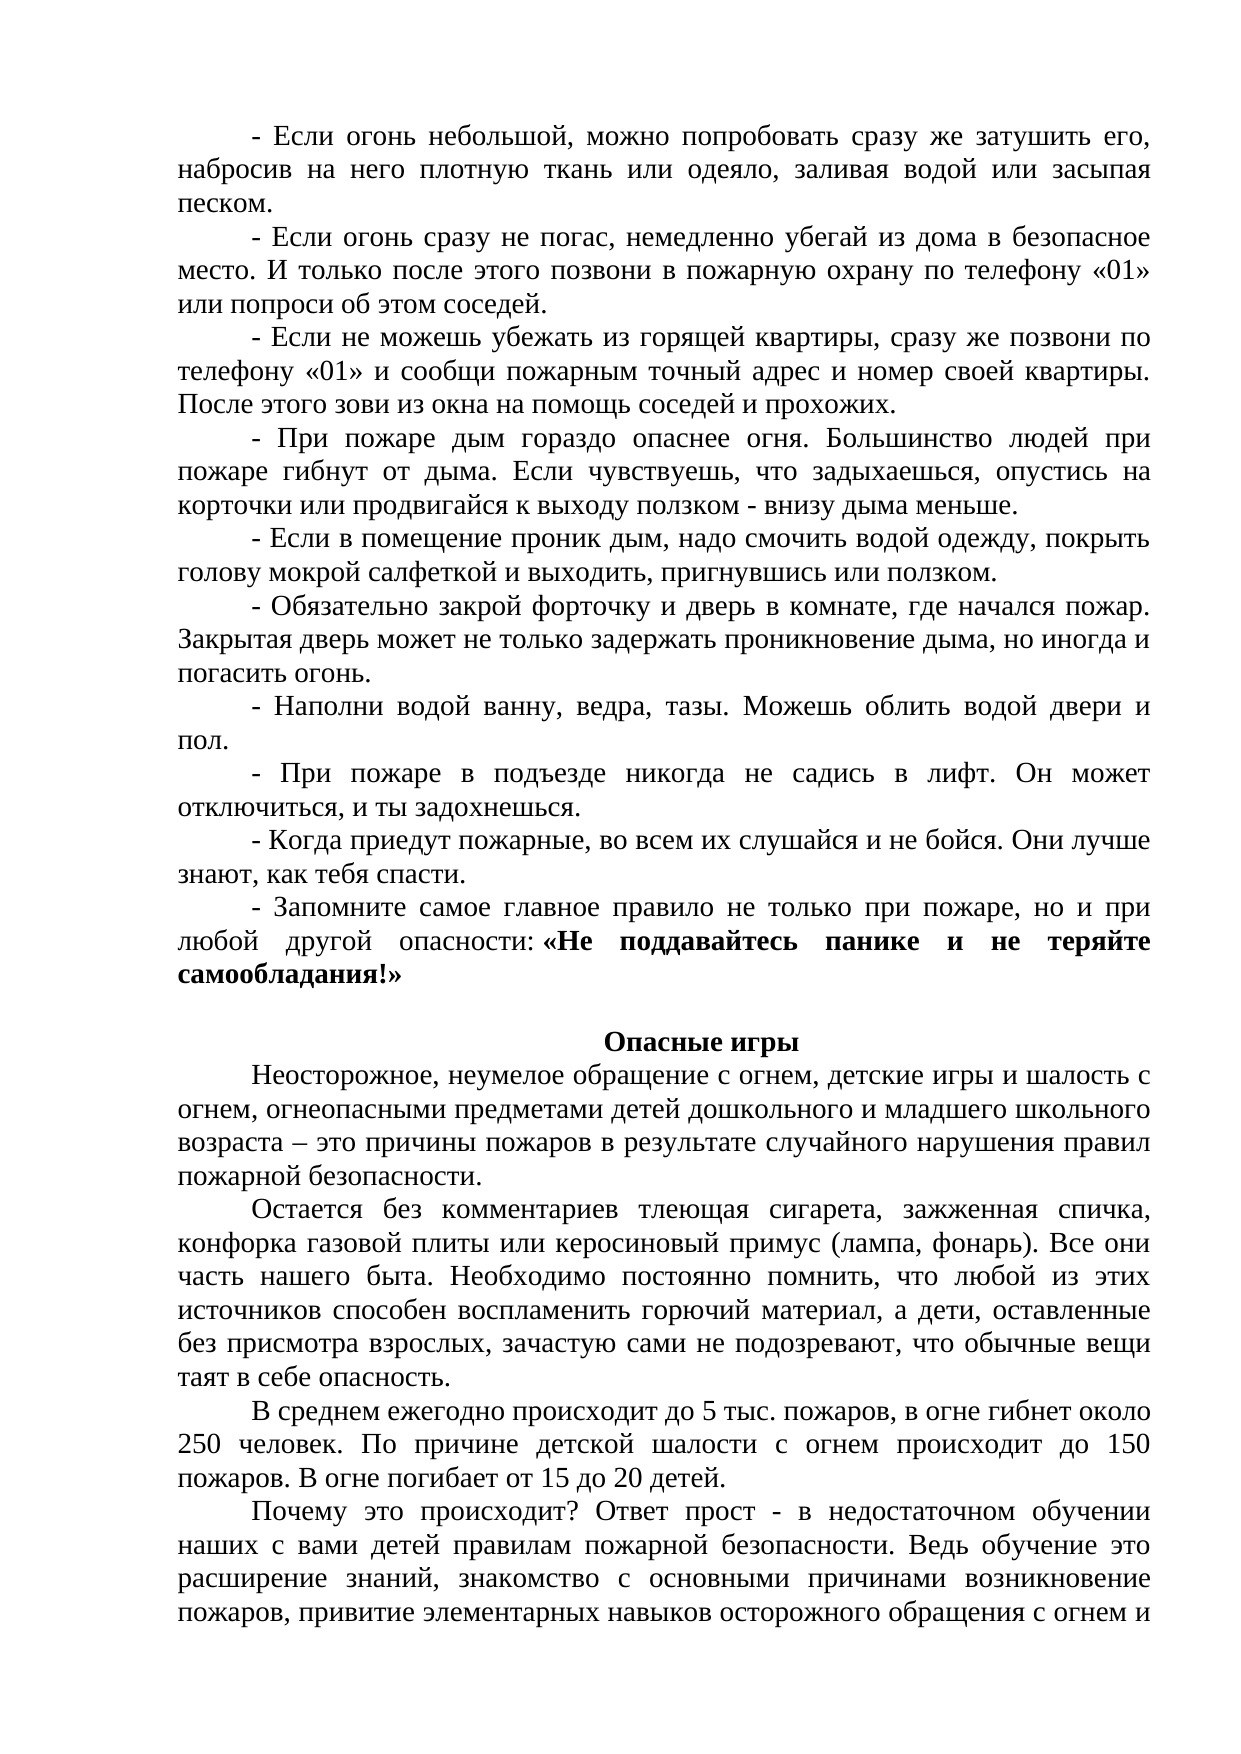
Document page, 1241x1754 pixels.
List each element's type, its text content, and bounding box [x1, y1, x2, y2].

text - Если не можешь убежать из горящей квартиры, сразу же позвони по телефону «01» и сообщи пожарным точный адрес и номер своей квартиры. После этого зови из окна на помощь соседей и прохожих. [177, 319, 1152, 420]
text - Если в помещение проник дым, надо смочить водой одежду, покрыть голову мокрой салфеткой и выходить, пригнувшись или ползком. [177, 521, 1152, 588]
text - При пожаре в подъезде никогда не садись в лифт. Он может отключиться, и ты задохнешься. [177, 755, 1152, 822]
text Неосторожное, неумелое обращение с огнем, детские игры и шалость с огнем, огнеопасными предметами детей дошкольного и младшего школьного возраста – это причины пожаров в результате случайного нарушения правил пожарной безопасности. [177, 1057, 1152, 1191]
text - Запомните самое главное правило не только при пожаре, но и при любой другой опасности: «Не поддавайтесь панике и не теряйте самообладания!» [177, 889, 1152, 990]
text - Наполни водой ванну, ведра, тазы. Можешь облить водой двери и пол. [177, 688, 1152, 755]
text - Обязательно закрой форточку и дверь в комнате, где начался пожар. Закрытая дверь может не только задержать проникновение дыма, но иногда и погасить огонь. [177, 588, 1152, 688]
text Опасные игры [177, 1024, 1152, 1057]
text - При пожаре дым гораздо опаснее огня. Большинство людей при пожаре гибнут от дыма. Если чувствуешь, что задыхаешься, опустись на корточки или продвигайся к выходу ползком - внизу дыма меньше. [177, 420, 1152, 521]
text - Если огонь небольшой, можно попробовать сразу же затушить его, набросив на него плотную ткань или одеяло, заливая водой или засыпая песком. [177, 118, 1152, 219]
text - Когда приедут пожарные, во всем их слушайся и не бойся. Они лучше знают, как тебя спасти. [177, 822, 1152, 889]
text В среднем ежегодно происходит до 5 тыс. пожаров, в огне гибнет около 250 человек. По причине детской шалости с огнем происходит до 150 пожаров. В огне погибает от 15 до 20 детей. [177, 1393, 1152, 1493]
text Остается без комментариев тлеющая сигарета, зажженная спичка, конфорка газовой плиты или керосиновый примус (лампа, фонарь). Все они часть нашего быта. Необходимо постоянно помнить, что любой из этих источников способен воспламенить горючий материал, а дети, оставленные без присмотра взрослых, зачастую сами не подозревают, что обычные вещи таят в себе опасность. [177, 1191, 1152, 1393]
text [177, 1493, 1152, 1627]
text - Если огонь сразу не погас, немедленно убегай из дома в безопасное место. И только после этого позвони в пожарную охрану по телефону «01» или попроси об этом соседей. [177, 219, 1152, 319]
